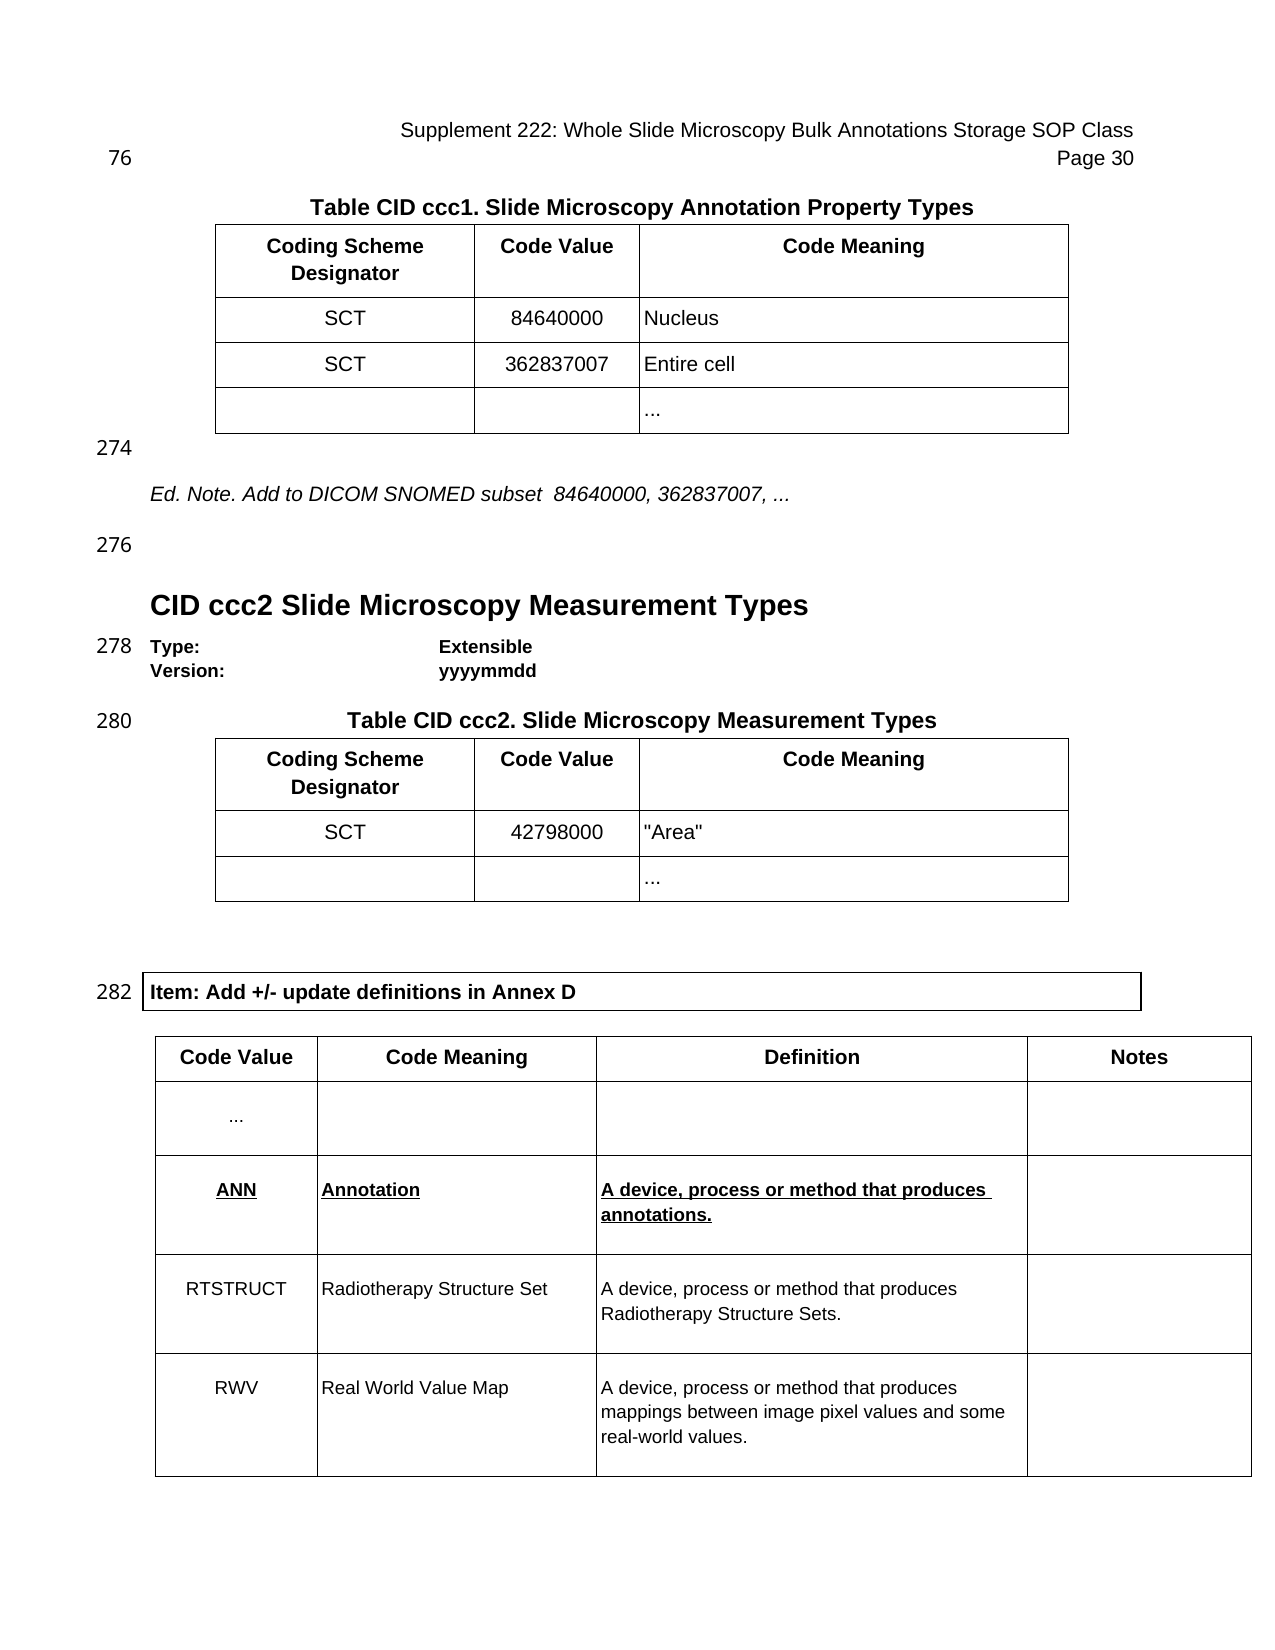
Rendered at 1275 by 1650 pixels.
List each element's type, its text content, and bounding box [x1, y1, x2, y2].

table_cell [216, 857, 474, 901]
text Type: Extensible [150, 635, 1134, 657]
table_cell SCT [216, 343, 474, 387]
table_cell SCT [216, 298, 474, 342]
table_header Notes [1028, 1037, 1251, 1081]
table_cell [1028, 1082, 1251, 1155]
table_header Code Value [156, 1037, 317, 1081]
table_cell Radiotherapy Structure Set [318, 1255, 596, 1353]
table_cell ... [640, 388, 1068, 432]
table_header Code Value [475, 225, 639, 297]
text Table CID ccc1. Slide Microscopy Annotation Property Types [150, 194, 1134, 220]
table_cell Entire cell [640, 343, 1068, 387]
text Version: yyyymmdd [150, 660, 1134, 682]
table_cell 42798000 [475, 811, 639, 856]
table_cell Real World Value Map [318, 1354, 596, 1476]
table_cell A device, process or method that produces mappings between image pixel values and some real-world values. [597, 1354, 1027, 1476]
text CID ccc2 Slide Microscopy Measurement Types [150, 587, 1134, 621]
text Ed. Note. Add to DICOM SNOMED subset 84640000, 362837007, ... [150, 482, 1134, 506]
text Table CID ccc2. Slide Microscopy Measurement Types [150, 707, 1134, 734]
table_cell ANN [156, 1156, 317, 1254]
table_cell RTSTRUCT [156, 1255, 317, 1353]
table_cell ... [640, 857, 1068, 901]
table_cell A device, process or method that produces annotations. [597, 1156, 1027, 1254]
table_cell [597, 1082, 1027, 1155]
table_cell 362837007 [475, 343, 639, 387]
table_header Code Meaning [318, 1037, 596, 1081]
table_cell A device, process or method that produces Radiotherapy Structure Sets. [597, 1255, 1027, 1353]
table_cell RWV [156, 1354, 317, 1476]
table_cell Nucleus [640, 298, 1068, 342]
table_cell [1028, 1354, 1251, 1476]
table_header Definition [597, 1037, 1027, 1081]
table_cell [475, 857, 639, 901]
table_header Code Meaning [640, 739, 1068, 810]
table_header Code Meaning [640, 225, 1068, 297]
table_header Coding Scheme Designator [216, 225, 474, 297]
table_cell ... [156, 1082, 317, 1155]
table_cell [216, 388, 474, 432]
table_header Code Value [475, 739, 639, 810]
table_cell [1028, 1255, 1251, 1353]
table_cell [318, 1082, 596, 1155]
table_cell Annotation [318, 1156, 596, 1254]
text Item: Add +/- update definitions in Annex D [144, 973, 1140, 1010]
table_cell SCT [216, 811, 474, 856]
table_cell 84640000 [475, 298, 639, 342]
table_cell [475, 388, 639, 432]
table_cell [1028, 1156, 1251, 1254]
table_header Coding Scheme Designator [216, 739, 474, 810]
table_cell "Area" [640, 811, 1068, 856]
